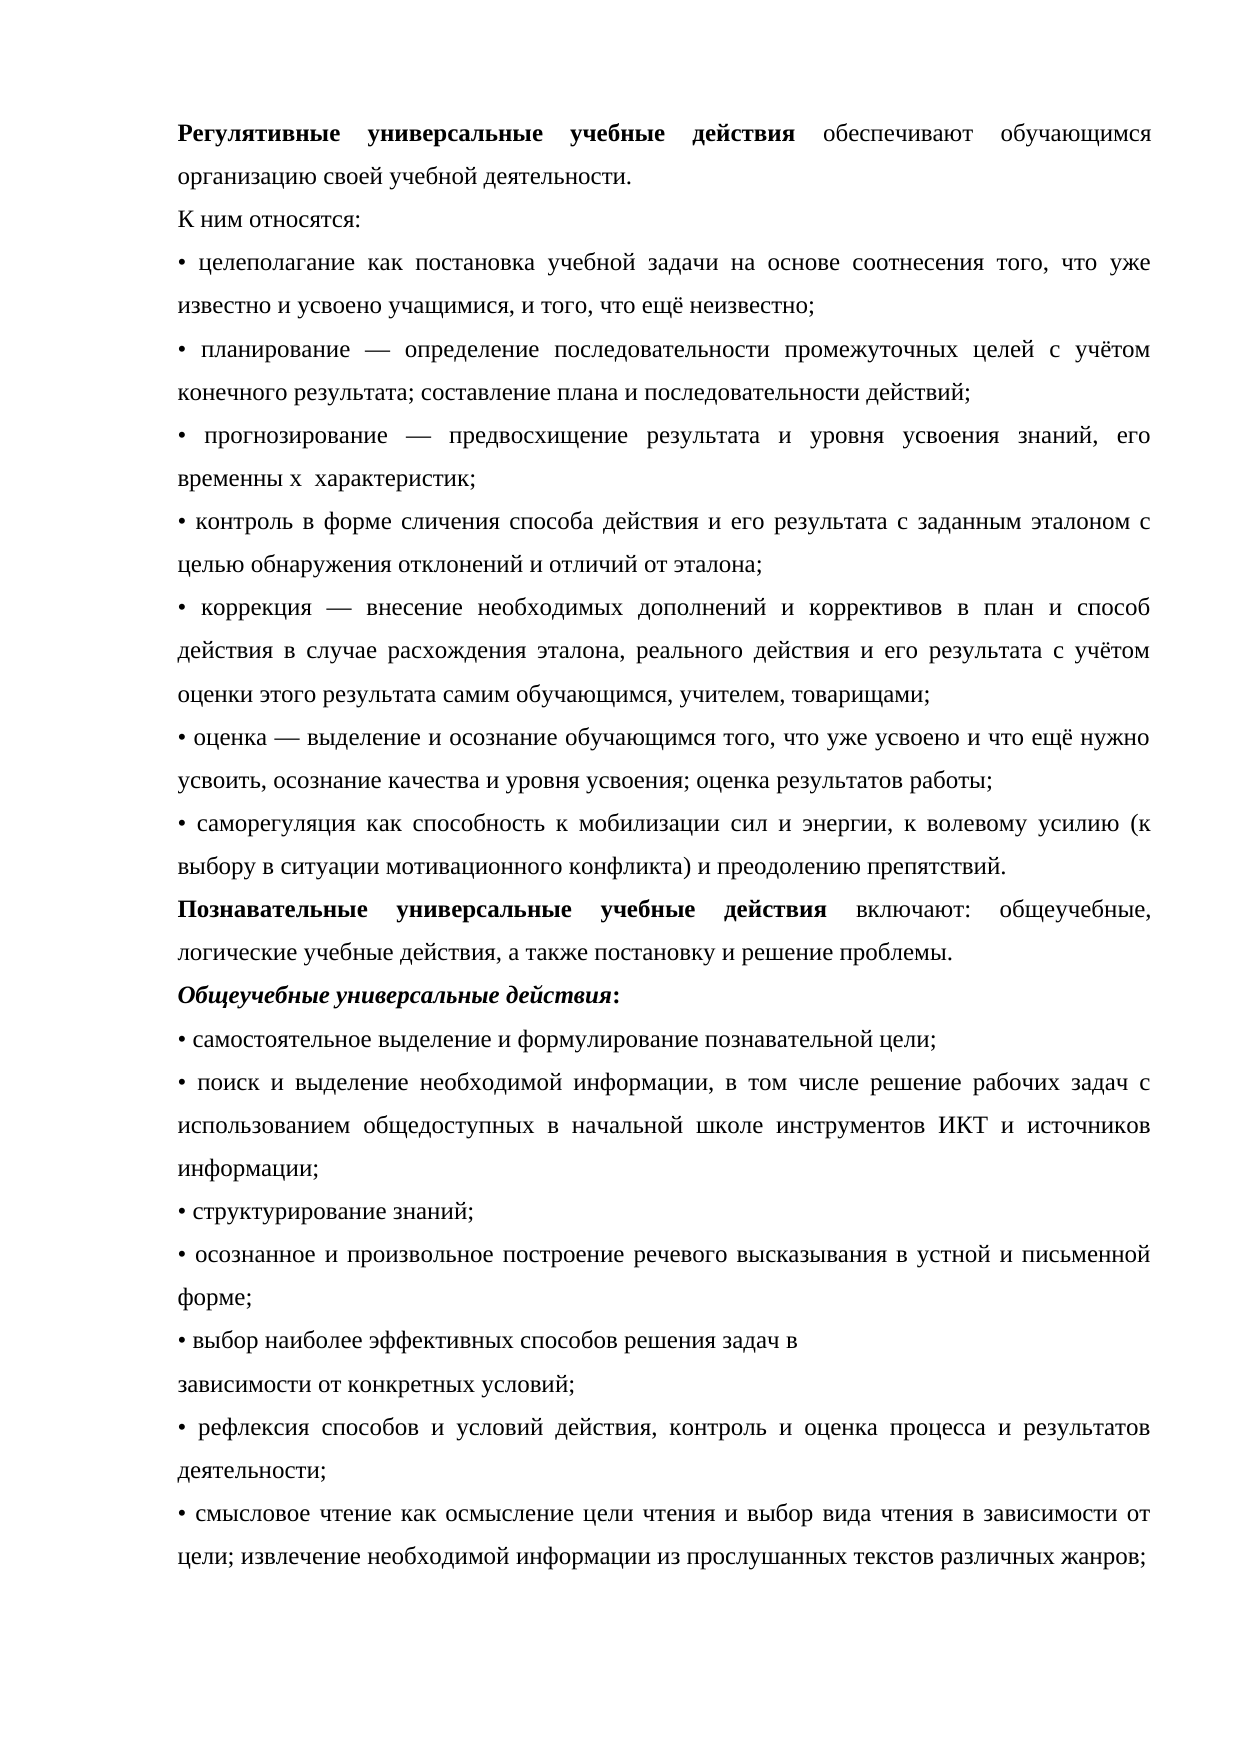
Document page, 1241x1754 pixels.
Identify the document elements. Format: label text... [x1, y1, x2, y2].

text • самостоятельное выделение и формулирование познавательной цели; [177, 1024, 1152, 1052]
text • коррекция — внесение необходимых дополнений и коррективов в план и способ действия в случае расхождения эталона, реального действия и его результата с учётом оценки этого результата самим обучающимся, учителем, товарищами; [177, 592, 1152, 707]
text • целеполагание как постановка учебной задачи на основе соотнесения того, что уже известно и усвоено учащимися, и того, что ещё неизвестно; [177, 247, 1152, 319]
text • смысловое чтение как осмысление цели чтения и выбор вида чтения в зависимости от цели; извлечение необходимой информации из прослушанных текстов различных жанров; [177, 1498, 1152, 1570]
text • планирование — определение последовательности промежуточных целей с учётом конечного результата; составление плана и последовательности действий; [177, 334, 1152, 406]
text Познавательные универсальные учебные действия включают: общеучебные, логические учебные действия, а также постановку и решение проблемы. [177, 894, 1152, 966]
text Регулятивные универсальные учебные действия обеспечивают обучающимся организацию своей учебной деятельности. [177, 118, 1152, 190]
text • прогнозирование — предвосхищение результата и уровня усвоения знаний, его временны х характеристик; [177, 420, 1152, 492]
text Общеучебные универсальные действия: [177, 981, 1152, 1009]
text зависимости от конкретных условий; [177, 1369, 1152, 1397]
text • рефлексия способов и условий действия, контроль и оценка процесса и результатов деятельности; [177, 1412, 1152, 1484]
text К ним относятся: [177, 204, 1152, 233]
text • контроль в форме сличения способа действия и его результата с заданным эталоном с целью обнаружения отклонений и отличий от эталона; [177, 506, 1152, 578]
text • структурирование знаний; [177, 1196, 1152, 1225]
text • выбор наиболее эффективных способов решения задач в [177, 1326, 1152, 1354]
text • поиск и выделение необходимой информации, в том числе решение рабочих задач с использованием общедоступных в начальной школе инструментов ИКТ и источников информации; [177, 1067, 1152, 1182]
text • осознанное и произвольное построение речевого высказывания в устной и письменной форме; [177, 1239, 1152, 1311]
text • саморегуляция как способность к мобилизации сил и энергии, к волевому усилию (к выбору в ситуации мотивационного конфликта) и преодолению препятствий. [177, 808, 1152, 880]
text • оценка — выделение и осознание обучающимся того, что уже усвоено и что ещё нужно усвоить, осознание качества и уровня усвоения; оценка результатов работы; [177, 722, 1152, 794]
